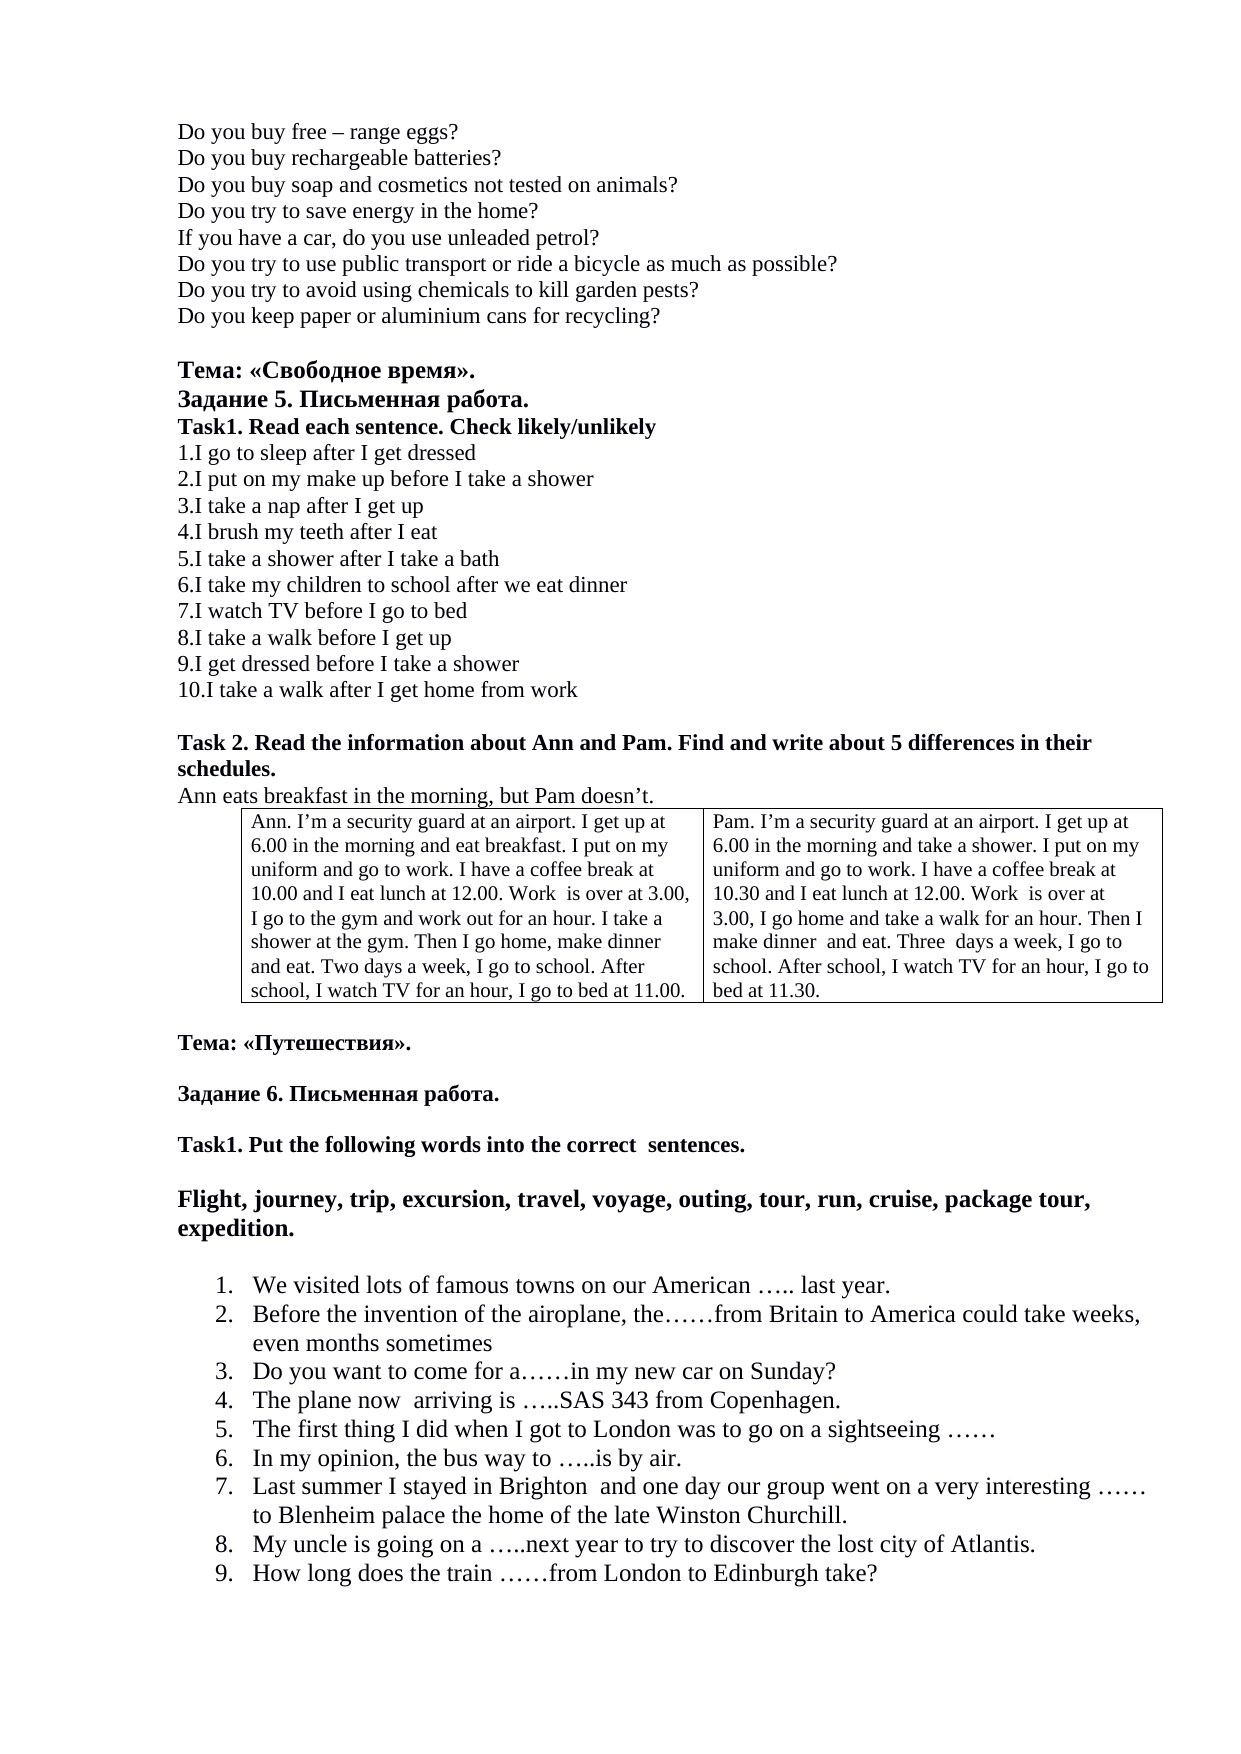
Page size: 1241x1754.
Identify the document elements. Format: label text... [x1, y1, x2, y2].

list In my opinion, the bus way to …..is by air. [215, 1443, 1152, 1471]
text Do you try to save energy in the home? [177, 197, 1152, 223]
text 9.I get dressed before I take a shower [177, 650, 1152, 676]
text Flight, journey, trip, excursion, travel, voyage, outing, tour, run, cruise, package tour, expedition. [177, 1184, 1152, 1241]
list Задание 5. Письменная работа. [177, 384, 1152, 413]
text Do you try to use public transport or ride a bicycle as much as possible? [177, 250, 1152, 276]
text Задание 6. Письменная работа. [177, 1080, 1152, 1106]
text Task1. Put the following words into the correct sentences. [177, 1131, 1152, 1157]
text 10.I take a walk after I get home from work [177, 676, 1152, 703]
list Last summer I stayed in Brighton and one day our group went on a very interesting ……to Blenheim palace the home of the late Winston Churchill. [215, 1471, 1152, 1529]
table_header Pam. I’m a security guard at an airport. I get up at 6.00 in the morning and take a shower. I put on my uniform and go to work. I have a coffee break at 10.30 and I eat lunch at 12.00. Work is over at 3.00, I go home and take a walk for an hour. Then I make dinner and eat. Three days a week, I go to school. After school, I watch TV for an hour, I go to bed at 11.30. [704, 809, 1162, 1002]
text 3.I take a nap after I get up [177, 492, 1152, 518]
text 5.I take a shower after I take a bath [177, 544, 1152, 571]
text 1.I go to sleep after I get dressed [177, 439, 1152, 466]
text 7.I watch TV before I go to bed [177, 597, 1152, 624]
text Ann eats breakfast in the morning, but Pam doesn’t. [177, 782, 1152, 808]
list Before the invention of the airoplane, the……from Britain to America could take weeks, even months sometimes [215, 1299, 1152, 1356]
list My uncle is going on a …..next year to try to discover the lost city of Atlantis. [215, 1529, 1152, 1558]
table_header Ann. I’m a security guard at an airport. I get up at 6.00 in the morning and eat breakfast. I put on my uniform and go to work. I have a coffee break at 10.00 and I eat lunch at 12.00. Work is over at 3.00, I go to the gym and work out for an hour. I take a shower at the gym. Then I go home, make dinner and eat. Two days a week, I go to school. After school, I watch TV for an hour, I go to bed at 11.00. [242, 809, 703, 1002]
text Do you buy soap and cosmetics not tested on animals? [177, 171, 1152, 197]
text Task1. Read each sentence. Check likely/unlikely [177, 413, 1152, 439]
text Task 2. Read the information about Ann and Pam. Find and write about 5 differences in their schedules. [177, 729, 1152, 782]
list Тема: «Свободное время». [177, 355, 1152, 384]
text 8.I take a walk before I get up [177, 624, 1152, 650]
text Do you buy free – range eggs? [177, 118, 1152, 144]
list How long does the train ……from London to Edinburgh take? [215, 1558, 1152, 1586]
text Do you try to avoid using chemicals to kill garden pests? [177, 276, 1152, 303]
text 6.I take my children to school after we eat dinner [177, 571, 1152, 597]
text Do you keep paper or aluminium cans for recycling? [177, 303, 1152, 329]
list The first thing I did when I got to London was to go on a sightseeing …… [215, 1414, 1152, 1443]
text 4.I brush my teeth after I eat [177, 518, 1152, 544]
text If you have a car, do you use unleaded petrol? [177, 223, 1152, 250]
list Do you want to come for a……in my new car on Sunday? [215, 1356, 1152, 1385]
text 2.I put on my make up before I take a shower [177, 466, 1152, 492]
list We visited lots of famous towns on our American ….. last year. [215, 1270, 1152, 1299]
list The plane now arriving is …..SAS 343 from Copenhagen. [215, 1385, 1152, 1414]
text Do you buy rechargeable batteries? [177, 144, 1152, 171]
text Тема: «Путешествия». [177, 1029, 1152, 1055]
